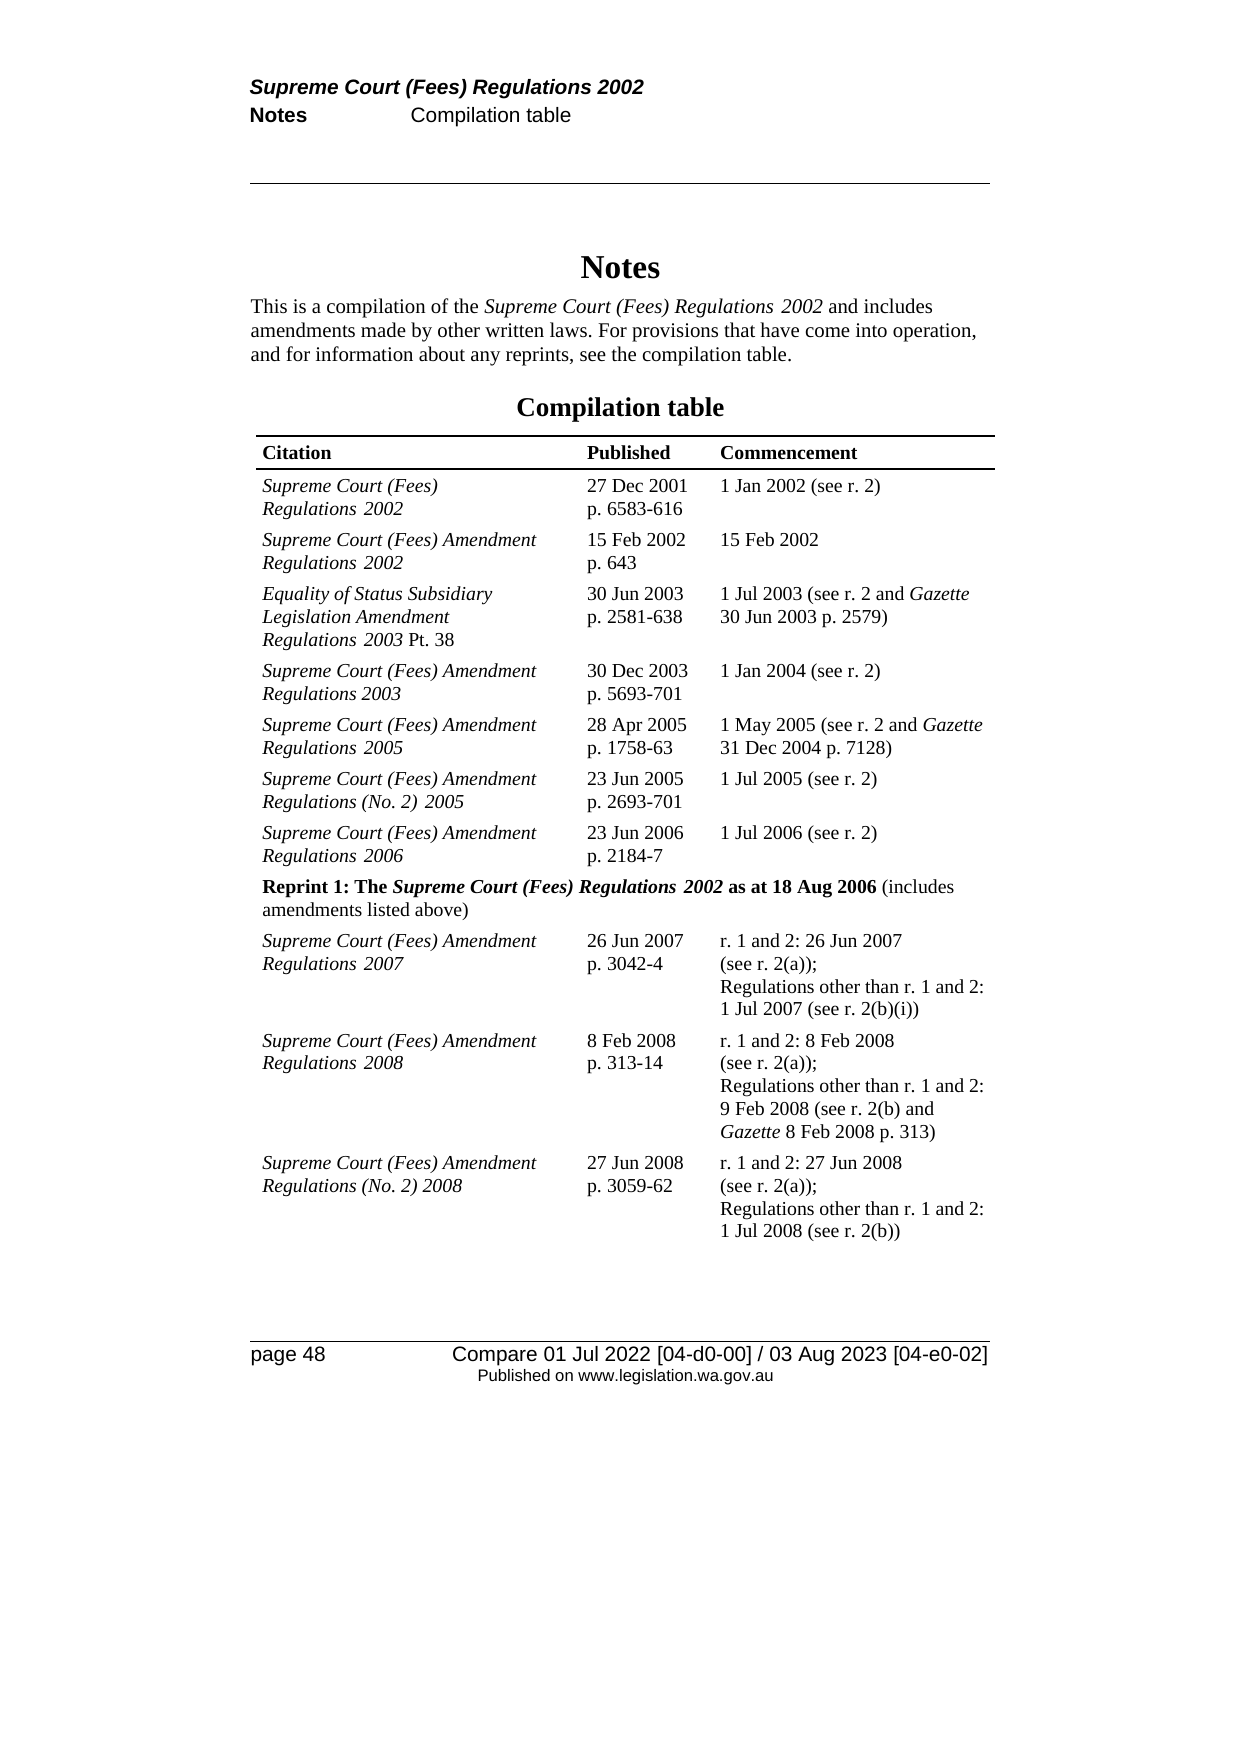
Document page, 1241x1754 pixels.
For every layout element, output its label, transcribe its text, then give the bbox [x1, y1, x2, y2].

table_cell 1 Jul 2006 (see r. 2) [714, 817, 995, 871]
table_cell 26 Jun 2007 p. 3042-4 [581, 925, 714, 1024]
table_cell 23 Jun 2006 p. 2184-7 [581, 817, 714, 871]
table_cell r. 1 and 2: 26 Jun 2007 (see r. 2(a)); Regulations other than r. 1 and 2: 1 Jul 2007 (see r. 2(b)(i)) [714, 925, 995, 1024]
table_header Published [581, 437, 714, 468]
text This is a compilation of the Supreme Court (Fees) Regulations 2002 and includes amendments made by other written laws. For provisions that have come into operation, and for information about any reprints, see the compilation table. [250, 294, 990, 366]
table_cell Equality of Status Subsidiary Legislation Amendment Regulations 2003 Pt. 38 [256, 578, 581, 655]
table_cell 28 Apr 2005 p. 1758-63 [581, 709, 714, 763]
table_cell 8 Feb 2008 p. 313-14 [581, 1024, 714, 1147]
table_cell 1 May 2005 (see r. 2 and Gazette 31 Dec 2004 p. 7128) [714, 709, 995, 763]
subtitle Compilation table [250, 391, 990, 422]
table_cell Reprint 1: The Supreme Court (Fees) Regulations 2002 as at 18 Aug 2006 (includes amendments listed above) [256, 871, 995, 925]
table_cell Supreme Court (Fees) Amendment Regulations 2007 [256, 925, 581, 1024]
table_cell 15 Feb 2002 p. 643 [581, 524, 714, 578]
table_cell 27 Jun 2008 p. 3059-62 [581, 1147, 714, 1246]
table_header Commencement [714, 437, 995, 468]
table_cell Supreme Court (Fees) Amendment Regulations 2008 [256, 1024, 581, 1147]
table_cell Supreme Court (Fees) Regulations 2002 [256, 470, 581, 524]
table_header Citation [256, 437, 581, 468]
table_cell Supreme Court (Fees) Amendment Regulations (No. 2) 2005 [256, 763, 581, 817]
table_cell r. 1 and 2: 8 Feb 2008 (see r. 2(a)); Regulations other than r. 1 and 2: 9 Feb 2008 (see r. 2(b) and Gazette 8 Feb 2008 p. 313) [714, 1024, 995, 1147]
subtitle Notes [250, 247, 990, 286]
table_cell 1 Jan 2002 (see r. 2) [714, 470, 995, 524]
table_cell Supreme Court (Fees) Amendment Regulations 2005 [256, 709, 581, 763]
table_cell 15 Feb 2002 [714, 524, 995, 578]
table_cell 1 Jan 2004 (see r. 2) [714, 655, 995, 709]
table_cell r. 1 and 2: 27 Jun 2008 (see r. 2(a)); Regulations other than r. 1 and 2: 1 Jul 2008 (see r. 2(b)) [714, 1147, 995, 1246]
table_cell 30 Dec 2003 p. 5693-701 [581, 655, 714, 709]
table_cell Supreme Court (Fees) Amendment Regulations 2003 [256, 655, 581, 709]
table_cell 27 Dec 2001 p. 6583-616 [581, 470, 714, 524]
table_cell Supreme Court (Fees) Amendment Regulations 2006 [256, 817, 581, 871]
table_cell Supreme Court (Fees) Amendment Regulations (No. 2) 2008 [256, 1147, 581, 1246]
table_cell 30 Jun 2003 p. 2581-638 [581, 578, 714, 655]
table_cell 1 Jul 2003 (see r. 2 and Gazette 30 Jun 2003 p. 2579) [714, 578, 995, 655]
table_cell 23 Jun 2005 p. 2693-701 [581, 763, 714, 817]
table_cell 1 Jul 2005 (see r. 2) [714, 763, 995, 817]
table_cell Supreme Court (Fees) Amendment Regulations 2002 [256, 524, 581, 578]
